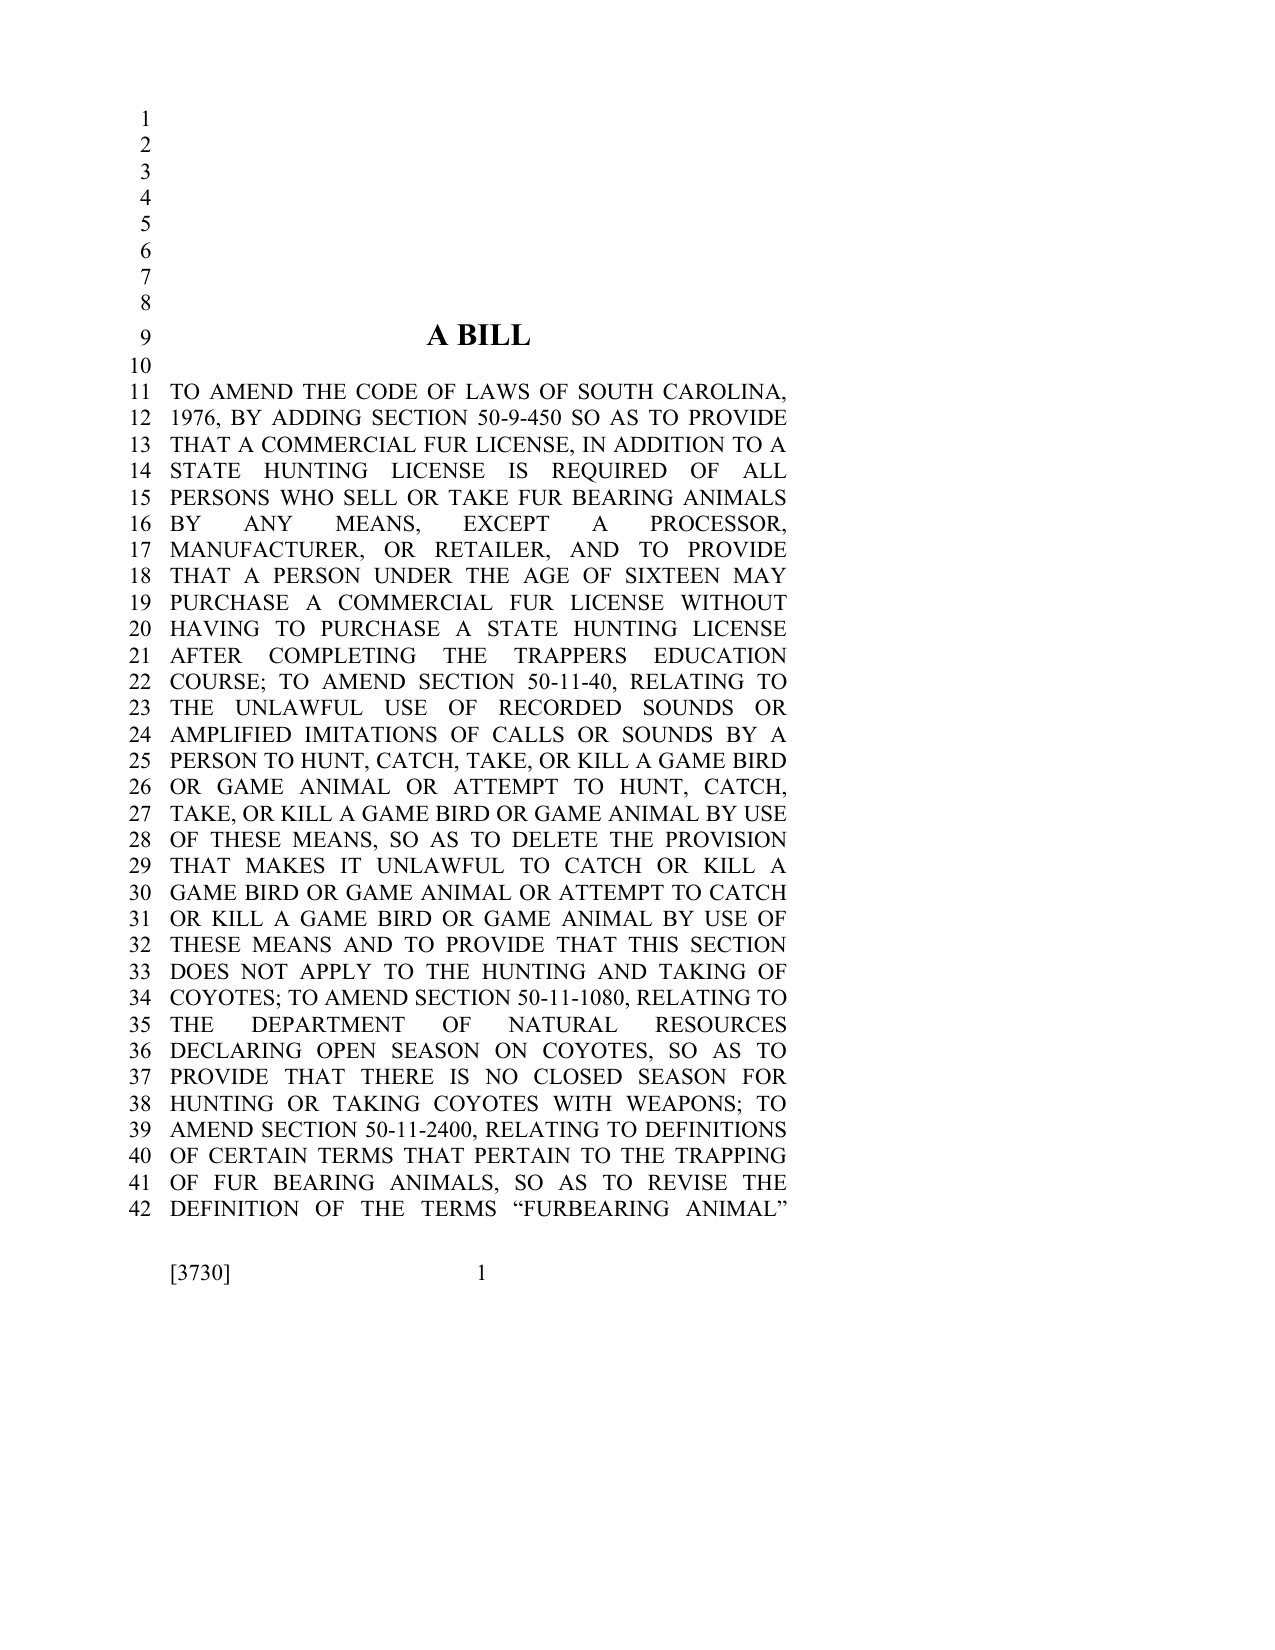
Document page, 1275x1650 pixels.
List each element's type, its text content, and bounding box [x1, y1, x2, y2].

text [169, 378, 787, 1221]
text A BILL [169, 316, 787, 352]
